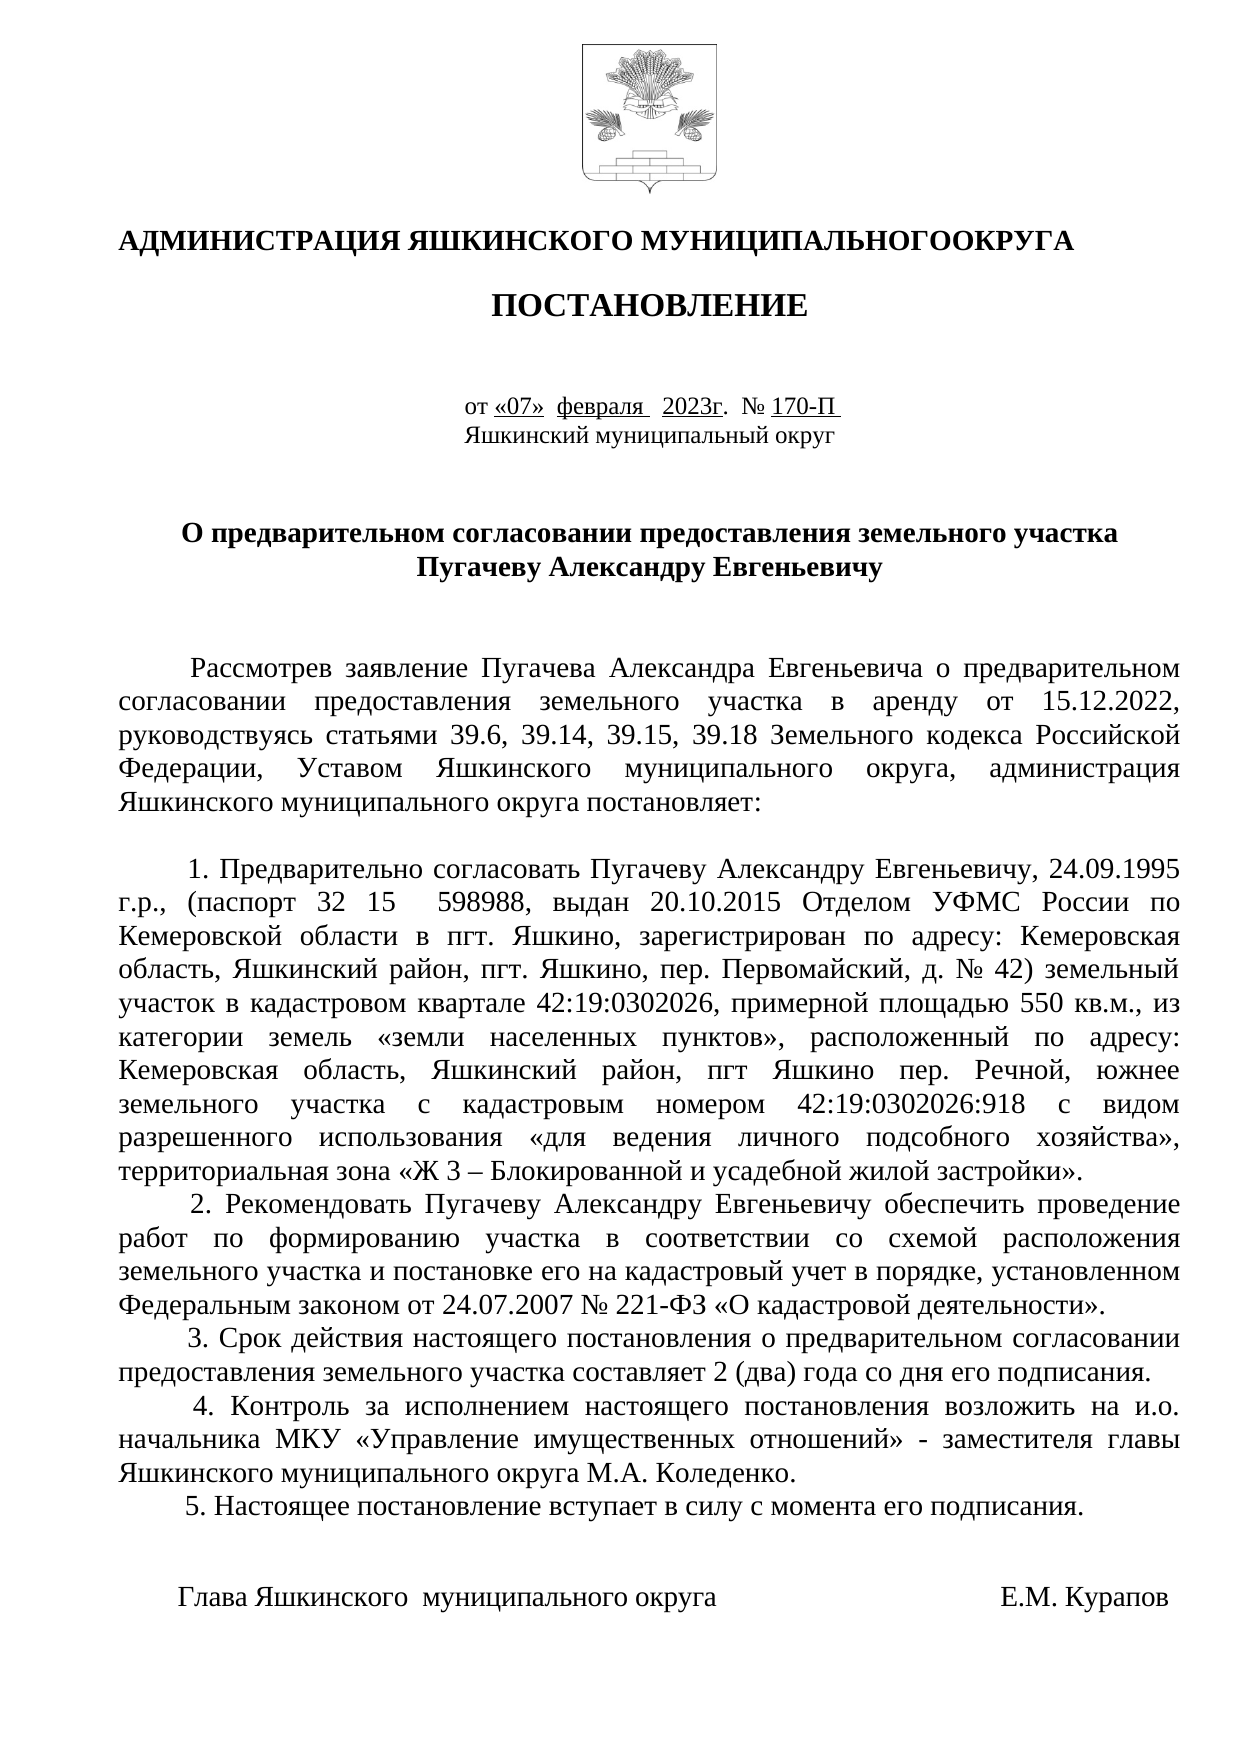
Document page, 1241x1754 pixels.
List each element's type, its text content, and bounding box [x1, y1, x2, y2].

text 3. Срок действия настоящего постановления о предварительном согласовании предоставления земельного участка составляет 2 (два) года со дня его подписания. [118, 1321, 1181, 1388]
text 5. Настоящее постановление вступает в силу с момента его подписания. [118, 1488, 1181, 1522]
text Глава Яшкинского муниципального округа Е.М. Курапов [118, 1579, 1181, 1613]
text АДМИНИСТРАЦИЯ ЯШКИНСКОГО МУНИЦИПАЛЬНОГООКРУГА [118, 223, 1181, 257]
text от «07» февраля 2023г. № 170-П [118, 391, 1181, 420]
text 2. Рекомендовать Пугачеву Александру Евгеньевичу обеспечить проведение работ по формированию участка в соответствии со схемой расположения земельного участка и постановке его на кадастровый учет в порядке, установленном Федеральным законом от 24.07.2007 № 221-ФЗ «О кадастровой деятельности». [118, 1186, 1181, 1321]
picture [582, 44, 717, 195]
text ПОСТАНОВЛЕНИЕ [118, 286, 1181, 324]
text Яшкинский муниципальный округ [118, 420, 1181, 448]
text Пугачеву Александру Евгеньевичу [118, 549, 1181, 583]
text Рассмотрев заявление Пугачева Александра Евгеньевича о предварительном согласовании предоставления земельного участка в аренду от 15.12.2022, руководствуясь статьями 39.6, 39.14, 39.15, 39.18 Земельного кодекса Российской Федерации, Уставом Яшкинского муниципального округа, администрация Яшкинского муниципального округа постановляет: [118, 650, 1181, 817]
text 1. Предварительно согласовать Пугачеву Александру Евгеньевичу, 24.09.1995 г.р., (паспорт 32 15 598988, выдан 20.10.2015 Отделом УФМС России по Кемеровской области в пгт. Яшкино, зарегистрирован по адресу: Кемеровская область, Яшкинский район, пгт. Яшкино, пер. Первомайский, д. № 42) земельный участок в кадастровом квартале 42:19:0302026, примерной площадью 550 кв.м., из категории земель «земли населенных пунктов», расположенный по адресу: Кемеровская область, Яшкинский район, пгт Яшкино пер. Речной, южнее земельного участка с кадастровым номером 42:19:0302026:918 с видом разрешенного использования «для ведения личного подсобного хозяйства», территориальная зона «Ж 3 – Блокированной и усадебной жилой застройки». [118, 851, 1181, 1186]
text О предварительном согласовании предоставления земельного участка [118, 516, 1181, 549]
text 4. Контроль за исполнением настоящего постановления возложить на и.о. начальника МКУ «Управление имущественных отношений» - заместителя главы Яшкинского муниципального округа М.А. Коледенко. [118, 1388, 1181, 1488]
